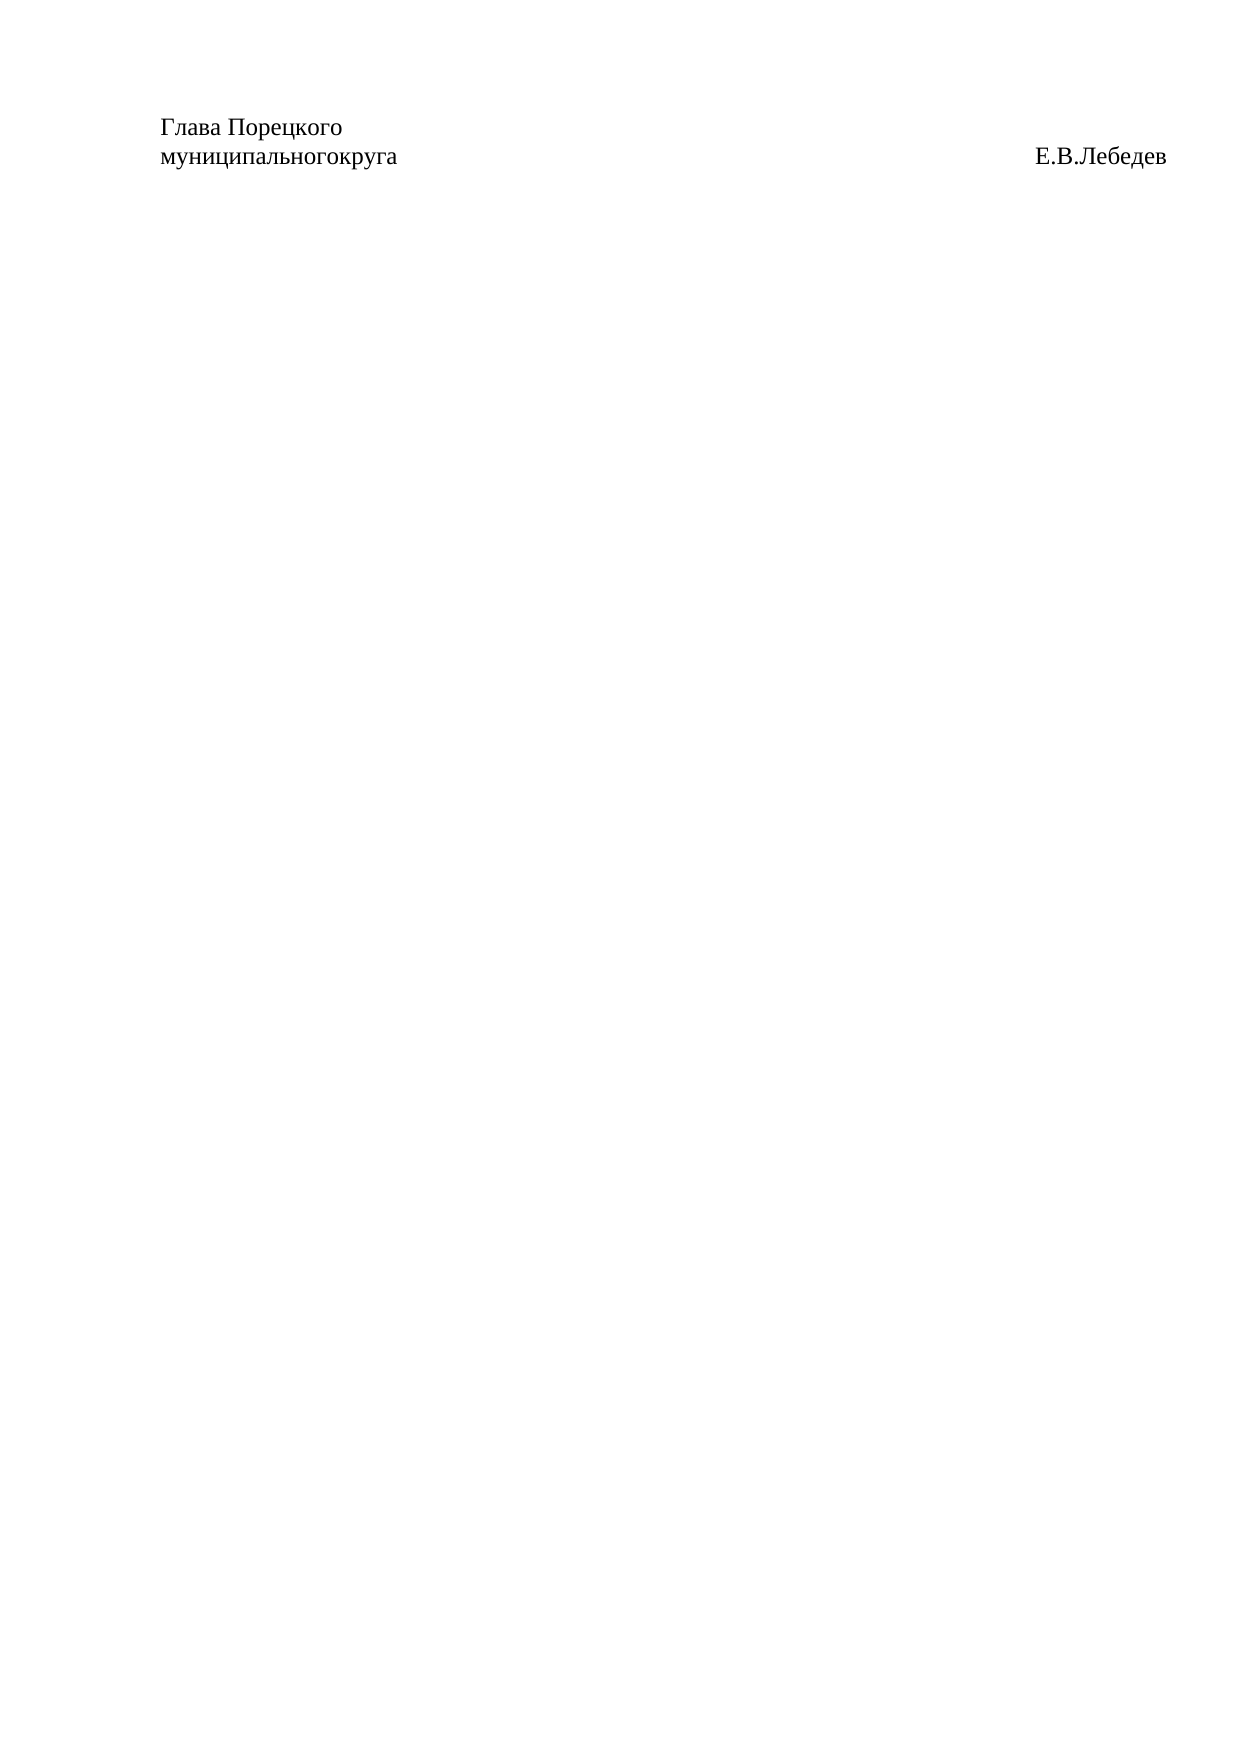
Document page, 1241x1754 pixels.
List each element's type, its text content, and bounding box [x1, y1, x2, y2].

text муниципальногокруга Е.В.Лебедев [148, 141, 1181, 170]
text Глава Порецкого [148, 112, 1181, 141]
